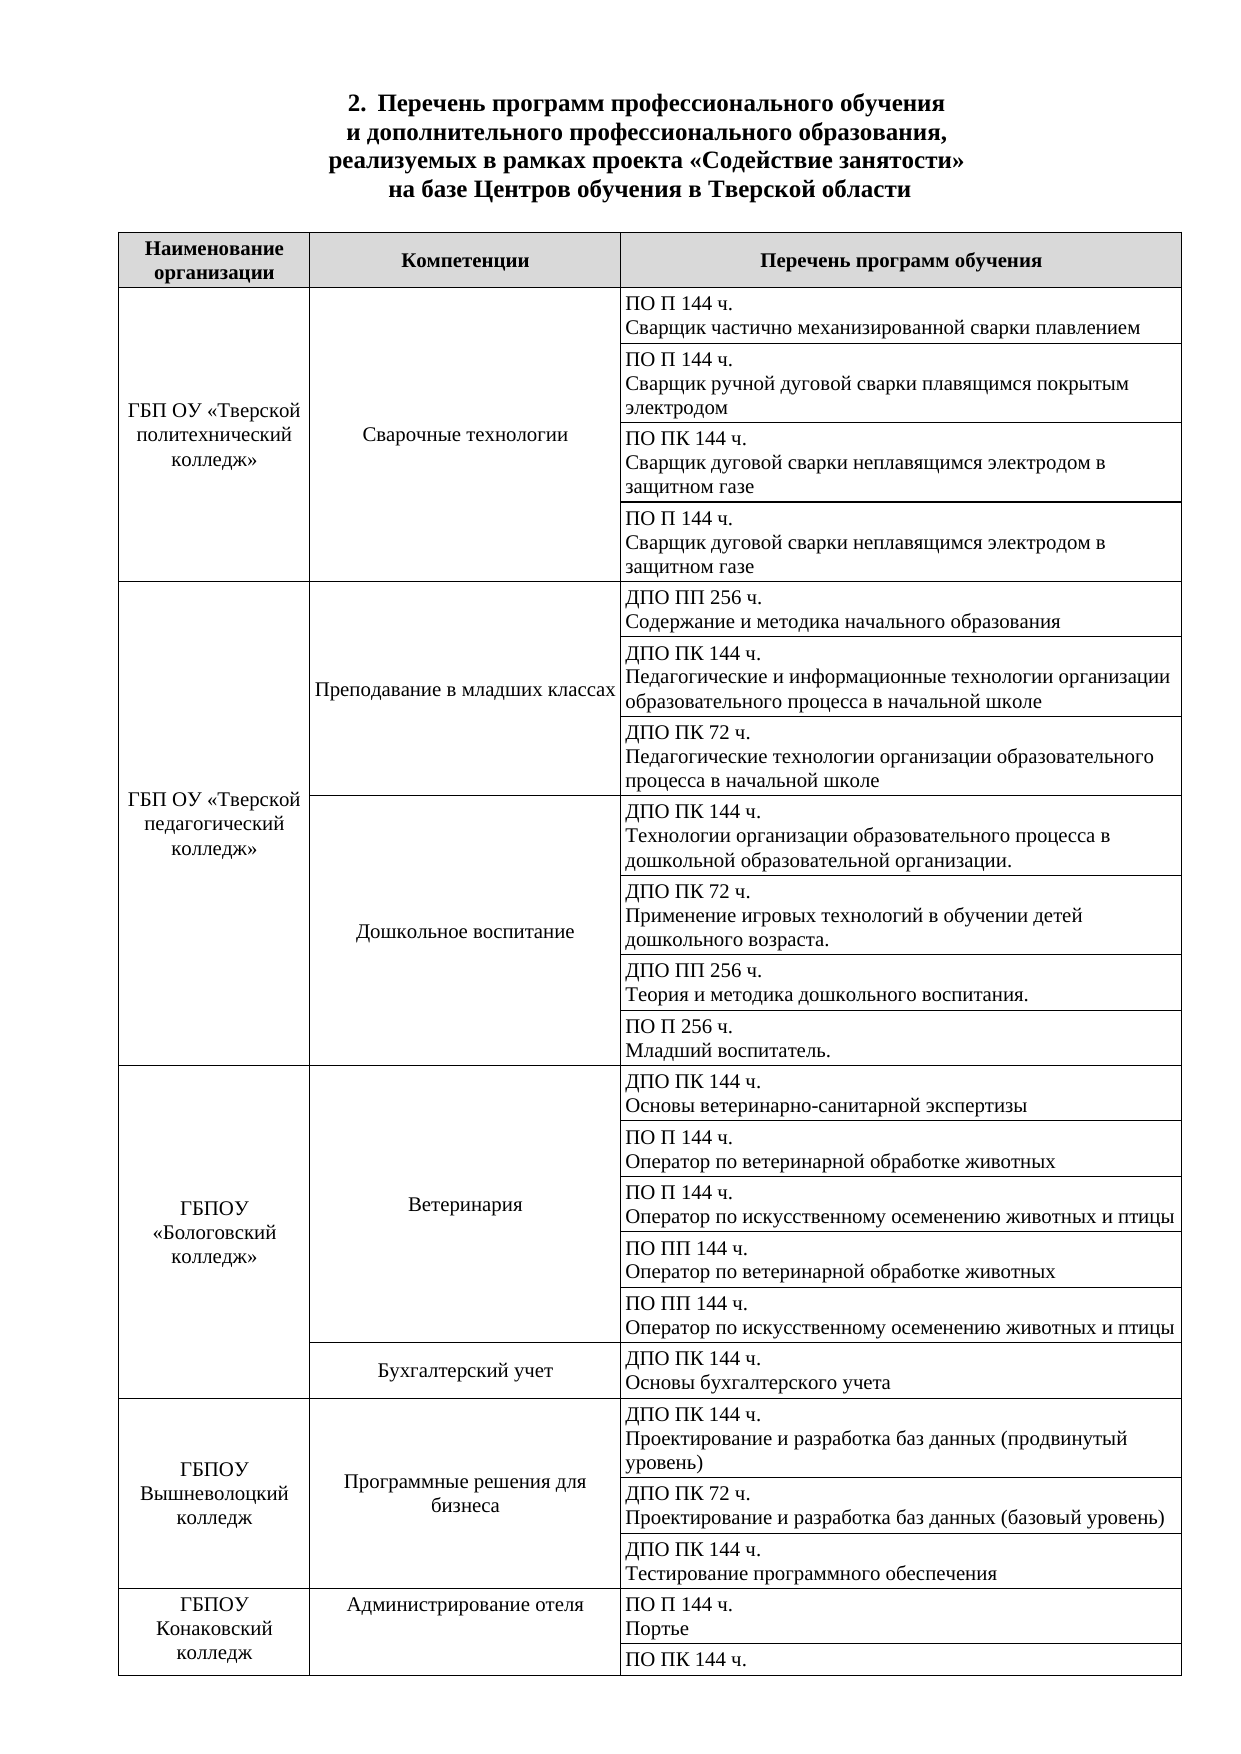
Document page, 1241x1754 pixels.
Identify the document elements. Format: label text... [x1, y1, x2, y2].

table_cell ГБПОУ «Бологовский колледж» [119, 1066, 309, 1397]
table_cell ДПО ПП 256 ч. Теория и методика дошкольного воспитания. [621, 955, 1181, 1009]
table_cell ГБПОУ Конаковский колледж [119, 1589, 309, 1674]
table_cell ДПО ПК 72 ч. Применение игровых технологий в обучении детей дошкольного возраста. [621, 876, 1181, 954]
table_cell ДПО ПК 144 ч. Основы бухгалтерского учета [621, 1343, 1181, 1397]
table_cell ДПО ПП 256 ч. Содержание и методика начального образования [621, 582, 1181, 636]
table_cell ПО П 144 ч. Оператор по ветеринарной обработке животных [621, 1121, 1181, 1176]
table_cell ПО ПК 144 ч. Сварщик дуговой сварки неплавящимся электродом в защитном газе [621, 423, 1181, 501]
table_cell ПО П 144 ч. Портье [621, 1589, 1181, 1643]
table_cell ДПО ПК 144 ч. Технологии организации образовательного процесса в дошкольной образовательной организации. [621, 796, 1181, 875]
table_cell ГБП ОУ «Тверской политехнический колледж» [119, 288, 309, 581]
table_cell ДПО ПК 144 ч. Педагогические и информационные технологии организации образовательного процесса в начальной школе [621, 637, 1181, 716]
table_header Перечень программ обучения [621, 233, 1181, 287]
table_cell ДПО ПК 72 ч. Проектирование и разработка баз данных (базовый уровень) [621, 1478, 1181, 1532]
table_header Компетенции [310, 233, 620, 287]
table_cell ПО П 144 ч. Сварщик дуговой сварки неплавящимся электродом в защитном газе [621, 503, 1181, 581]
table_cell ПО ПП 144 ч. Оператор по ветеринарной обработке животных [621, 1232, 1181, 1287]
table_cell Администрирование отеля [310, 1589, 620, 1674]
table_cell ПО П 256 ч. Младший воспитатель. [621, 1011, 1181, 1065]
table_cell ГБПОУ Вышневолоцкий колледж [119, 1399, 309, 1588]
table_cell ДПО ПК 72 ч. Педагогические технологии организации образовательного процесса в начальной школе [621, 717, 1181, 795]
table_cell ГБП ОУ «Тверской педагогический колледж» [119, 582, 309, 1065]
table_cell Преподавание в младших классах [310, 582, 620, 795]
table_cell Программные решения для бизнеса [310, 1399, 620, 1588]
table_header Наименование организации [119, 233, 309, 287]
table_cell ДПО ПК 144 ч. Проектирование и разработка баз данных (продвинутый уровень) [621, 1399, 1181, 1477]
table_cell Дошкольное воспитание [310, 796, 620, 1065]
table_cell Бухгалтерский учет [310, 1343, 620, 1397]
table_cell ПО ПК 144 ч. Портье [621, 1644, 1181, 1674]
table_cell Сварочные технологии [310, 288, 620, 581]
table_cell ДПО ПК 144 ч. Тестирование программного обеспечения [621, 1534, 1181, 1588]
table_cell ПО П 144 ч. Сварщик ручной дуговой сварки плавящимся покрытым электродом [621, 344, 1181, 422]
list Перечень программ профессионального обучения и дополнительного профессионального образования, реализуемых в рамках проекта «Содействие занятости» на базе Центров обучения в Тверской области [118, 88, 1181, 203]
table_cell ДПО ПК 144 ч. Основы ветеринарно-санитарной экспертизы [621, 1066, 1181, 1120]
table_cell ПО ПП 144 ч. Оператор по искусственному осеменению животных и птицы [621, 1288, 1181, 1342]
table_cell ПО П 144 ч. Сварщик частично механизированной сварки плавлением [621, 288, 1181, 342]
table_cell ПО П 144 ч. Оператор по искусственному осеменению животных и птицы [621, 1177, 1181, 1231]
table_cell Ветеринария [310, 1066, 620, 1342]
